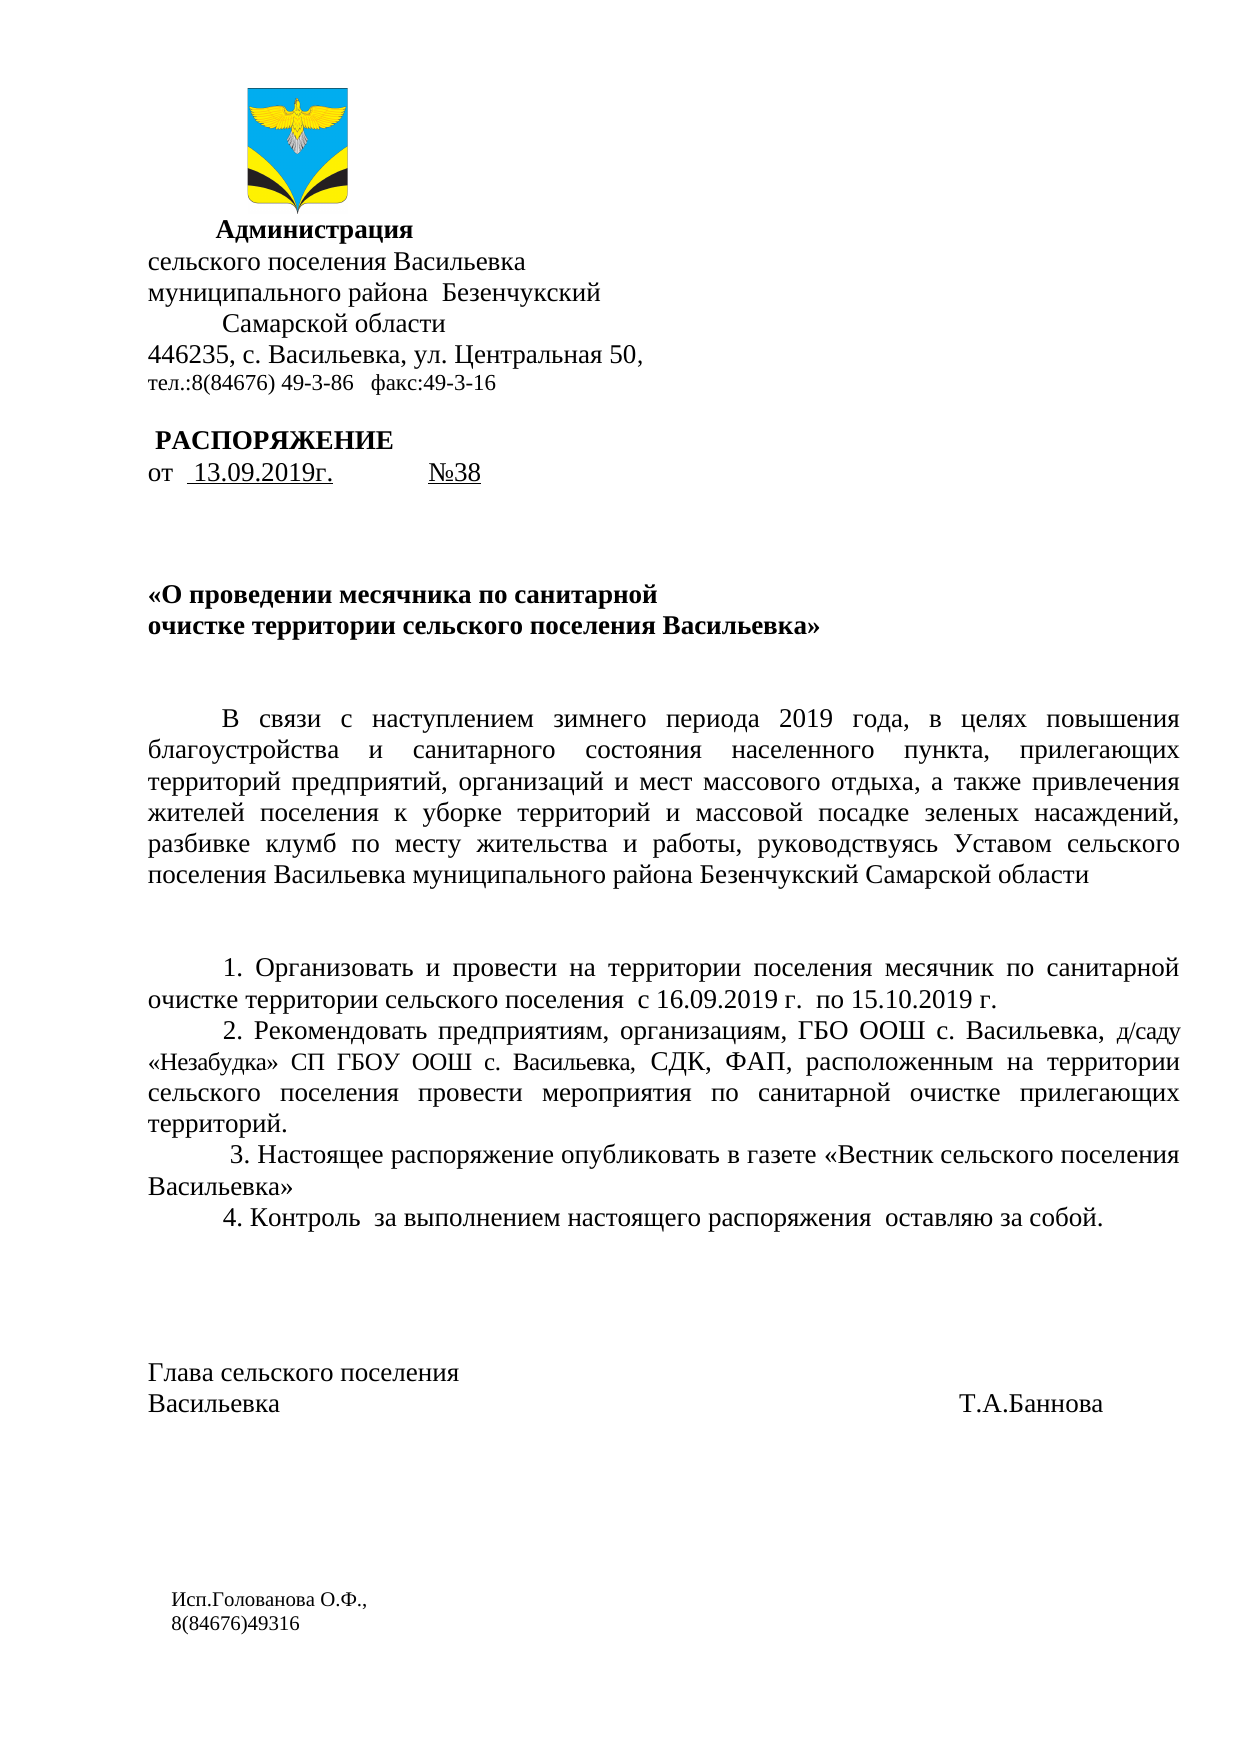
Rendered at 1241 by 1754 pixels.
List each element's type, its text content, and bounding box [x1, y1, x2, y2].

text 8(84676)49316 [171, 1611, 1181, 1634]
text В связи с наступлением зимнего периода 2019 года, в целях повышения благоустройства и санитарного состояния населенного пункта, прилегающих территорий предприятий, организаций и мест массового отдыха, а также привлечения жителей поселения к уборке территорий и массовой посадке зеленых насаждений, разбивке клумб по месту жительства и работы, руководствуясь Уставом сельского поселения Васильевка муниципального района Безенчукский Самарской области [148, 702, 1181, 889]
table_cell РАСПОРЯЖЕНИЕ от 13.09.2019г. №38 [148, 425, 673, 520]
text 1. Организовать и провести на территории поселения месячник по санитарной очистке территории сельского поселения с 16.09.2019 г. по 15.10.2019 г. [148, 952, 1181, 1014]
text очистке территории сельского поселения Васильевка» [148, 609, 1181, 640]
table_header Администрация сельского поселения Васильевка муниципального района Безенчукский Самарской области 446235, с. Васильевка, ул. Центральная 50, тел.:8(84676) 49-3-86 факс:49-3-16 [148, 214, 673, 424]
text 4. Контроль за выполнением настоящего распоряжения оставляю за собой. [148, 1201, 1181, 1232]
text «О проведении месячника по санитарной [148, 578, 1181, 609]
text 2. Рекомендовать предприятиям, организациям, ГБО ООШ с. Васильевка, д/саду «Незабудка» СП ГБОУ ООШ с. Васильевка, СДК, ФАП, расположенным на территории сельского поселения провести мероприятия по санитарной очистке прилегающих территорий. [148, 1014, 1181, 1138]
picture [247, 147, 348, 214]
picture [250, 99, 345, 153]
text 3. Настоящее распоряжение опубликовать в газете «Вестник сельского поселения Васильевка» [148, 1138, 1181, 1201]
text Глава сельского поселения [148, 1356, 1181, 1388]
text Васильевка Т.А.Баннова [148, 1388, 1181, 1419]
text Исп.Голованова О.Ф., [171, 1586, 1181, 1611]
